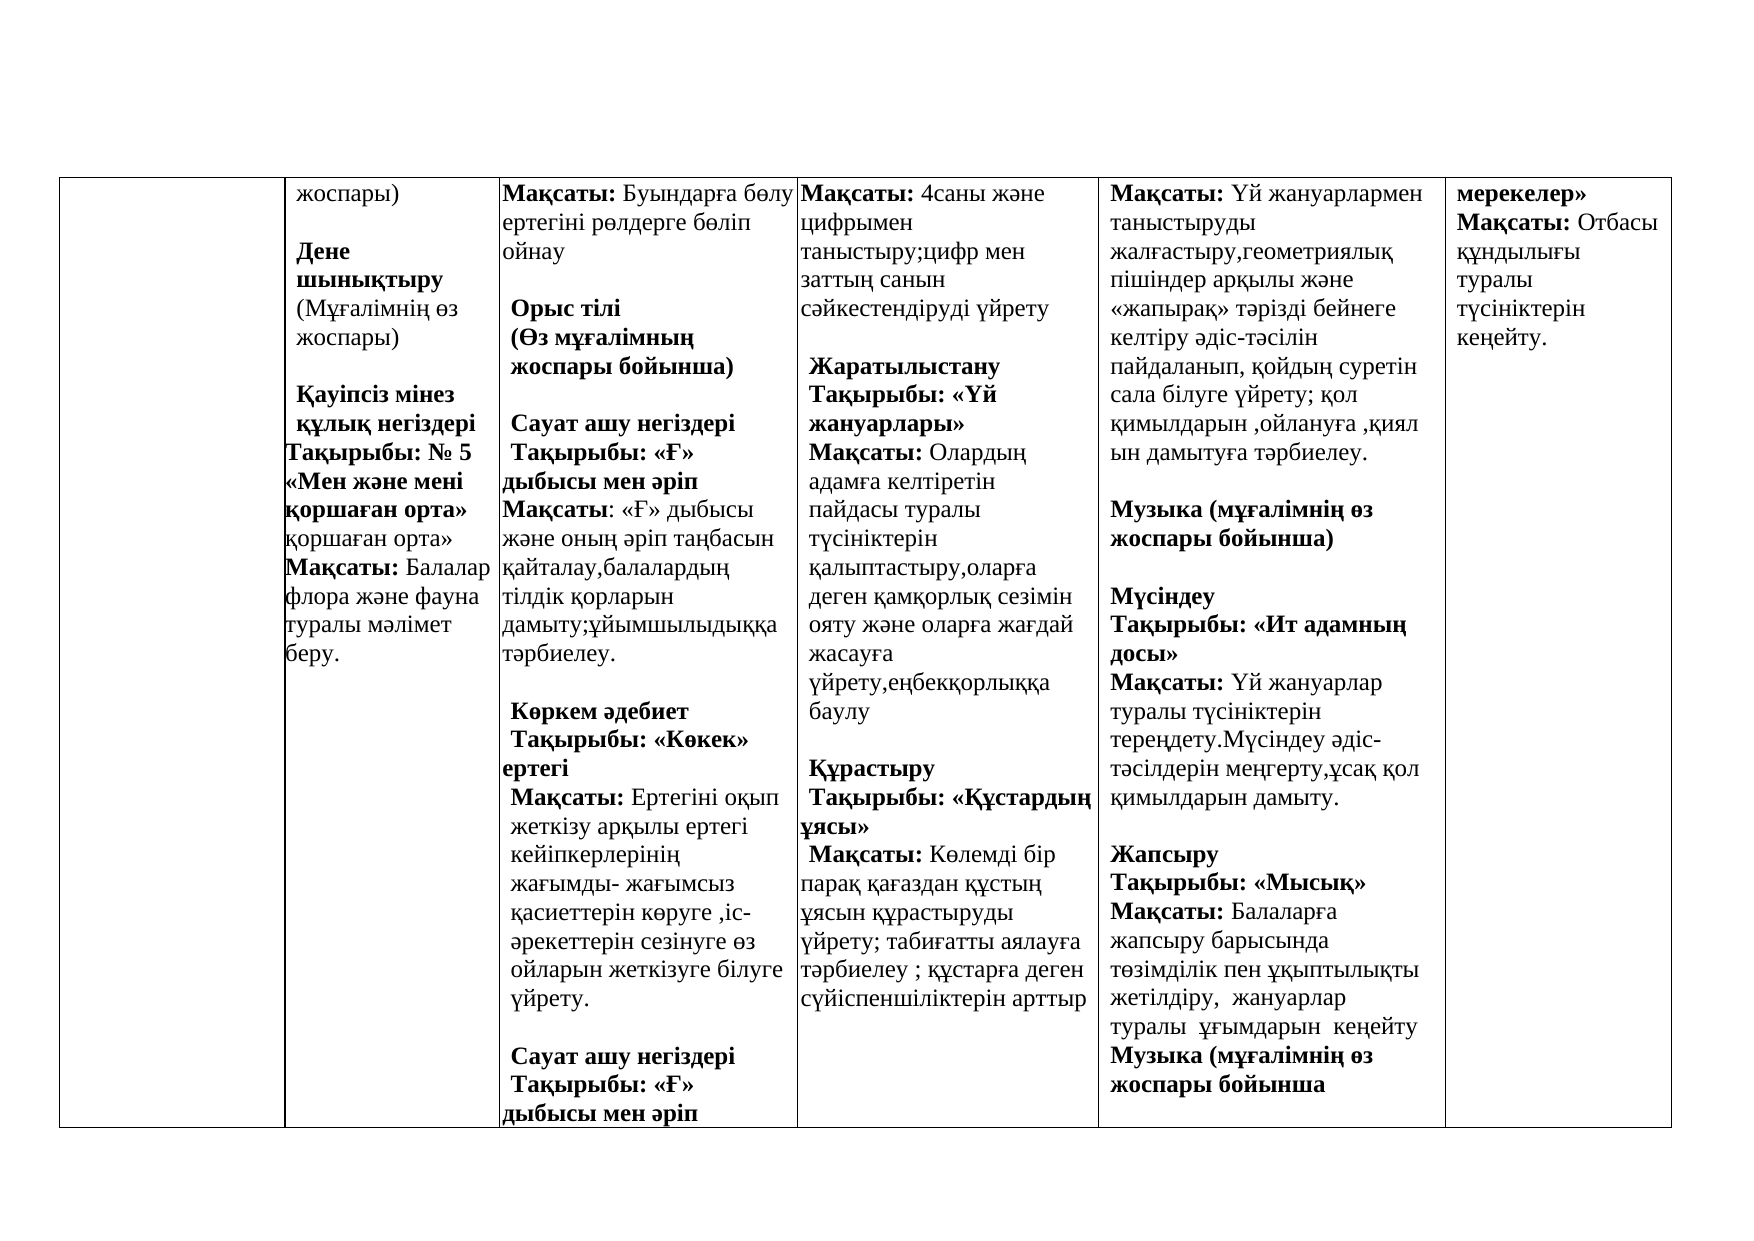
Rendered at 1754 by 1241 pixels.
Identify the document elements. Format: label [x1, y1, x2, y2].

table_header [286, 178, 499, 1127]
table_header [1099, 178, 1445, 1127]
table_header [798, 178, 1098, 1127]
table_header [60, 178, 284, 1127]
table_header [1446, 178, 1671, 1127]
table_header [500, 178, 797, 1127]
